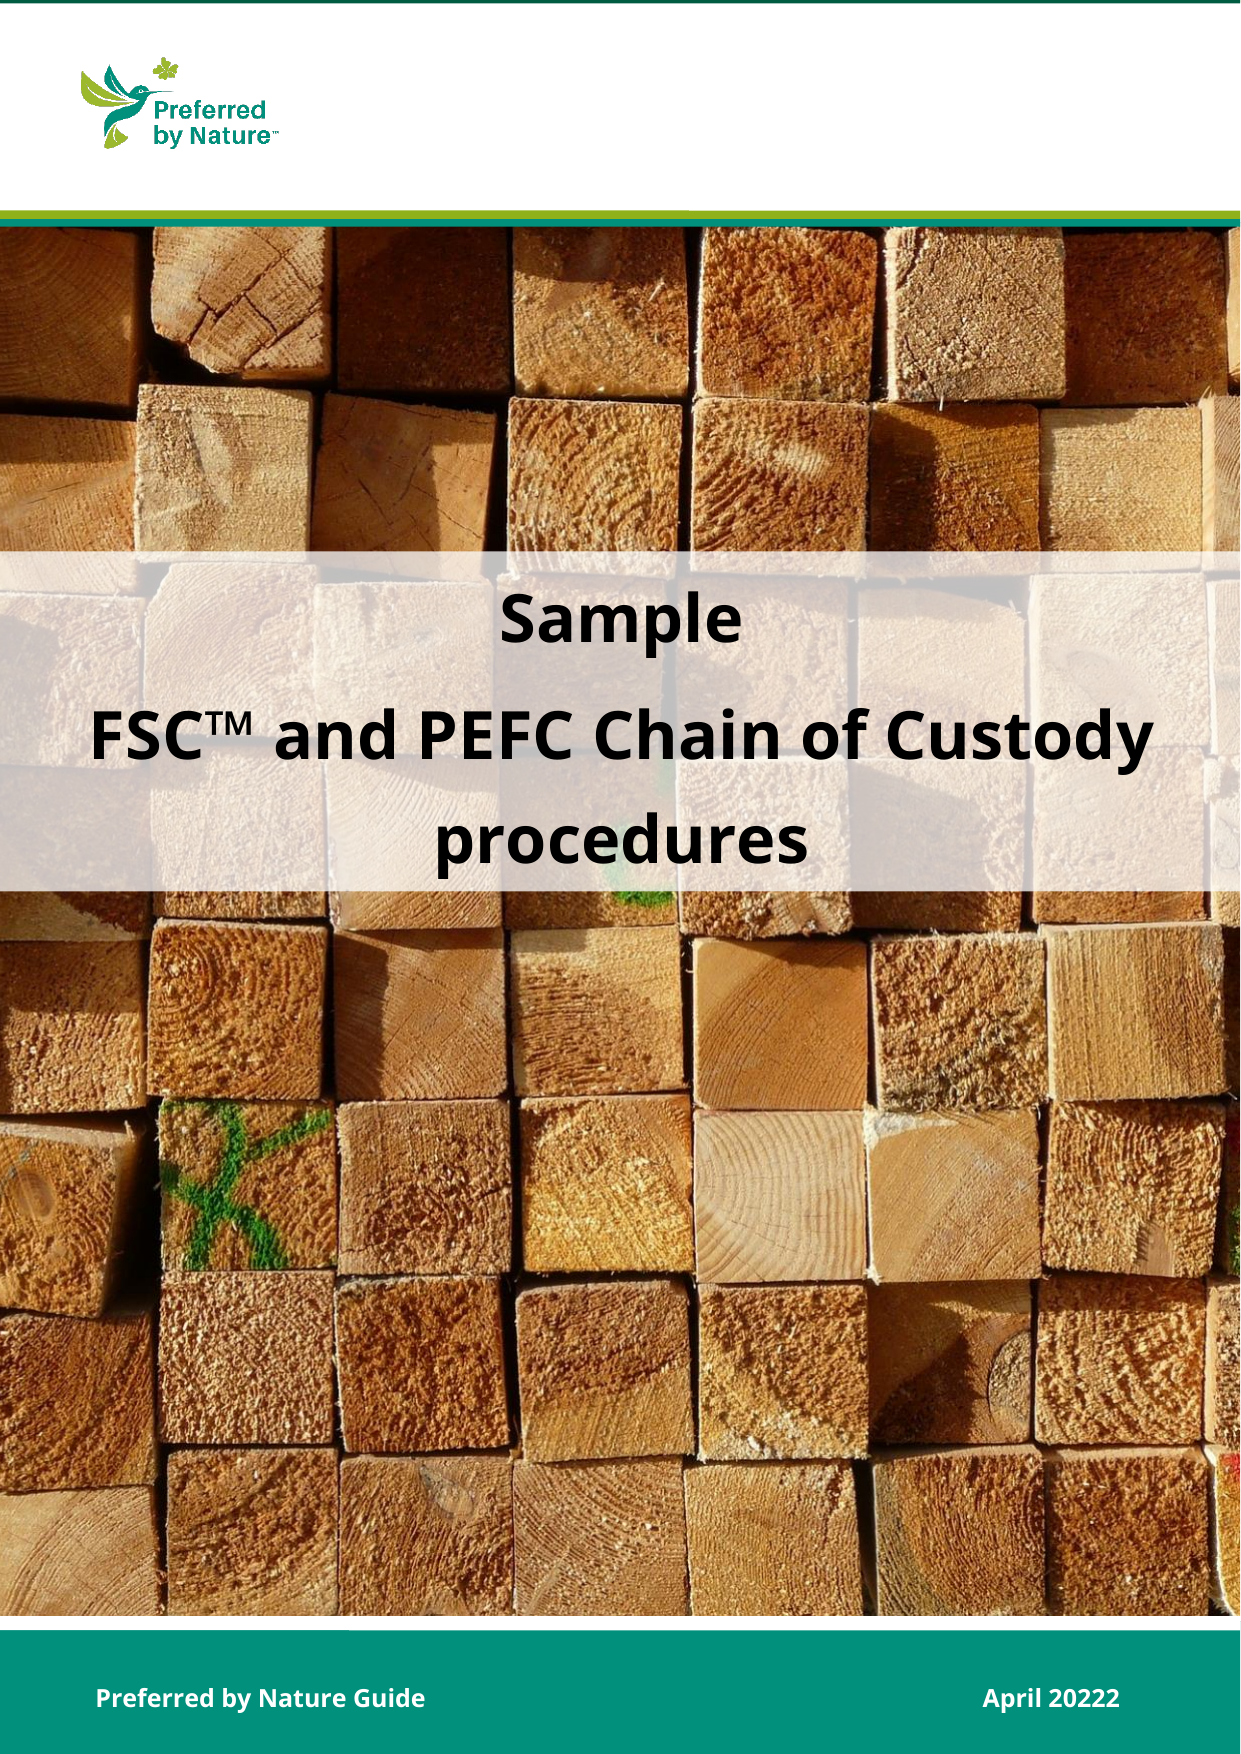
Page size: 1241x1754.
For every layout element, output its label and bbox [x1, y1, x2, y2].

picture [0, 227, 1241, 551]
picture [55, 32, 305, 174]
picture [0, 892, 1241, 1616]
